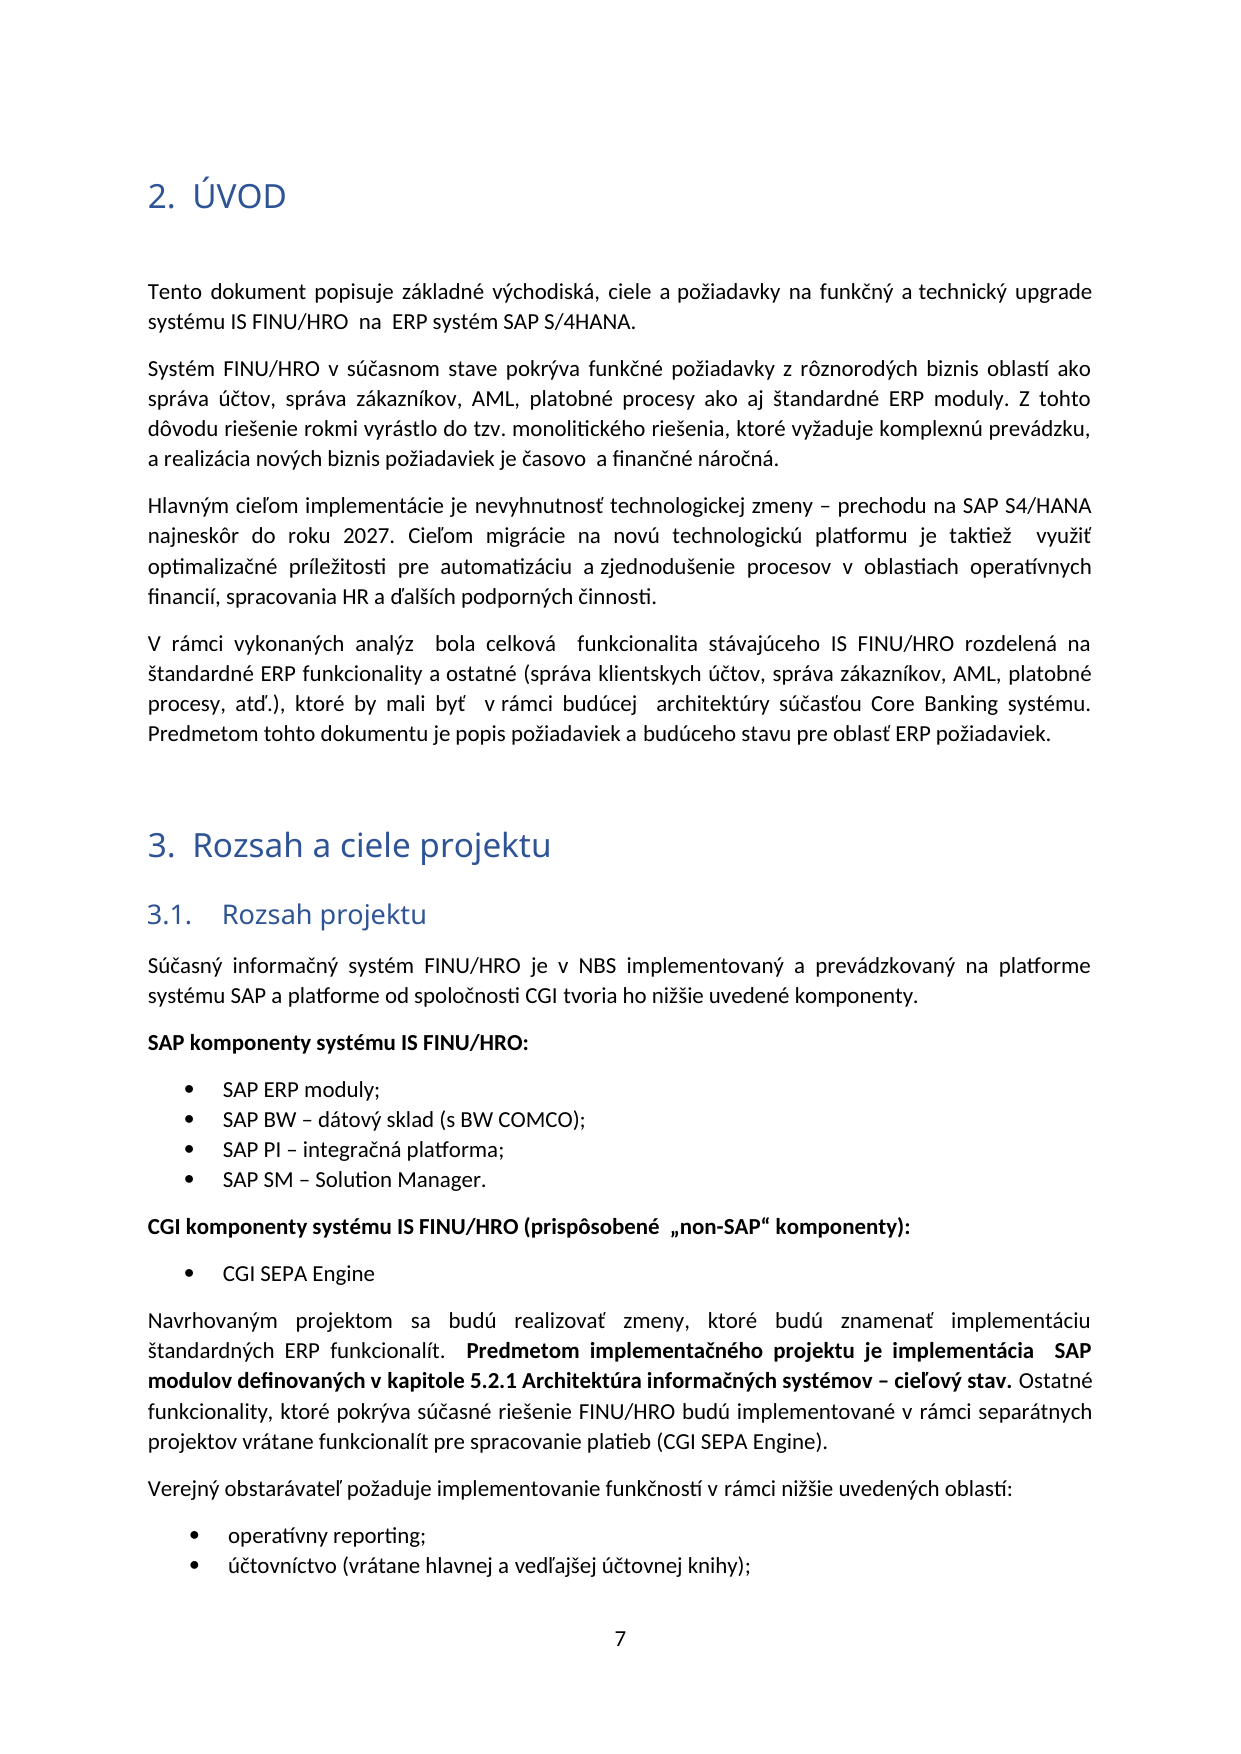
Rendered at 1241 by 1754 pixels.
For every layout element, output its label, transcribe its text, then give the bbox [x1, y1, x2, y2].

text Systém FINU/HRO v súčasnom stave pokrýva funkčné požiadavky z rôznorodých biznis oblastí ako správa účtov, správa zákazníkov, AML, platobné procesy ako aj štandardné ERP moduly. Z tohto dôvodu riešenie rokmi vyrástlo do tzv. monolitického riešenia, ktoré vyžaduje komplexnú prevádzku, a realizácia nových biznis požiadaviek je časovo a finančné náročná. [148, 354, 1092, 473]
text Súčasný informačný systém FINU/HRO je v NBS implementovaný a prevádzkovaný na platforme systému SAP a platforme od spoločnosti CGI tvoria ho nižšie uvedené komponenty. [148, 951, 1092, 1009]
text Hlavným cieľom implementácie je nevyhnutnosť technologickej zmeny – prechodu na SAP S4/HANA najneskôr do roku 2027. Cieľom migrácie na novú technologickú platformu je taktiež využiť optimalizačné príležitosti pre automatizáciu a zjednodušenie procesov v oblastiach operatívnych financií, spracovania HR a ďalších podporných činnosti. [148, 491, 1092, 610]
list SAP PI – integračná platforma; [185, 1135, 1092, 1163]
subtitle Rozsah projektu [147, 896, 1092, 932]
text CGI komponenty systému IS FINU/HRO (prispôsobené „non-SAP“ komponenty): [148, 1212, 1092, 1240]
subtitle Rozsah a ciele projektu [148, 822, 1092, 867]
text Verejný obstarávateľ požaduje implementovanie funkčností v rámci nižšie uvedených oblastí: [148, 1474, 1092, 1502]
text V rámci vykonaných analýz bola celková funkcionalita stávajúceho IS FINU/HRO rozdelená na štandardné ERP funkcionality a ostatné (správa klientskych účtov, správa zákazníkov, AML, platobné procesy, atď.), ktoré by mali byť v rámci budúcej architektúry súčasťou Core Banking systému. Predmetom tohto dokumentu je popis požiadaviek a budúceho stavu pre oblasť ERP požiadaviek. [148, 629, 1092, 748]
list SAP BW – dátový sklad (s BW COMCO); [185, 1105, 1092, 1133]
list CGI SEPA Engine [185, 1259, 1092, 1287]
list SAP ERP moduly; [185, 1075, 1092, 1103]
list účtovníctvo (vrátane hlavnej a vedľajšej účtovnej knihy); [190, 1551, 1092, 1579]
list operatívny reporting; [190, 1521, 1092, 1549]
text Navrhovaným projektom sa budú realizovať zmeny, ktoré budú znamenať implementáciu štandardných ERP funkcionalít. Predmetom implementačného projektu je implementácia SAP modulov definovaných v kapitole 5.2.1 Architektúra informačných systémov – cieľový stav. Ostatné funkcionality, ktoré pokrýva súčasné riešenie FINU/HRO budú implementované v rámci separátnych projektov vrátane funkcionalít pre spracovanie platieb (CGI SEPA Engine). [148, 1306, 1092, 1455]
list SAP SM – Solution Manager. [185, 1166, 1092, 1193]
subtitle ÚVOD [148, 173, 1092, 218]
text SAP komponenty systému IS FINU/HRO: [148, 1028, 1092, 1056]
text Tento dokument popisuje základné východiská, ciele a požiadavky na funkčný a technický upgrade systému IS FINU/HRO na ERP systém SAP S/4HANA. [148, 277, 1092, 335]
